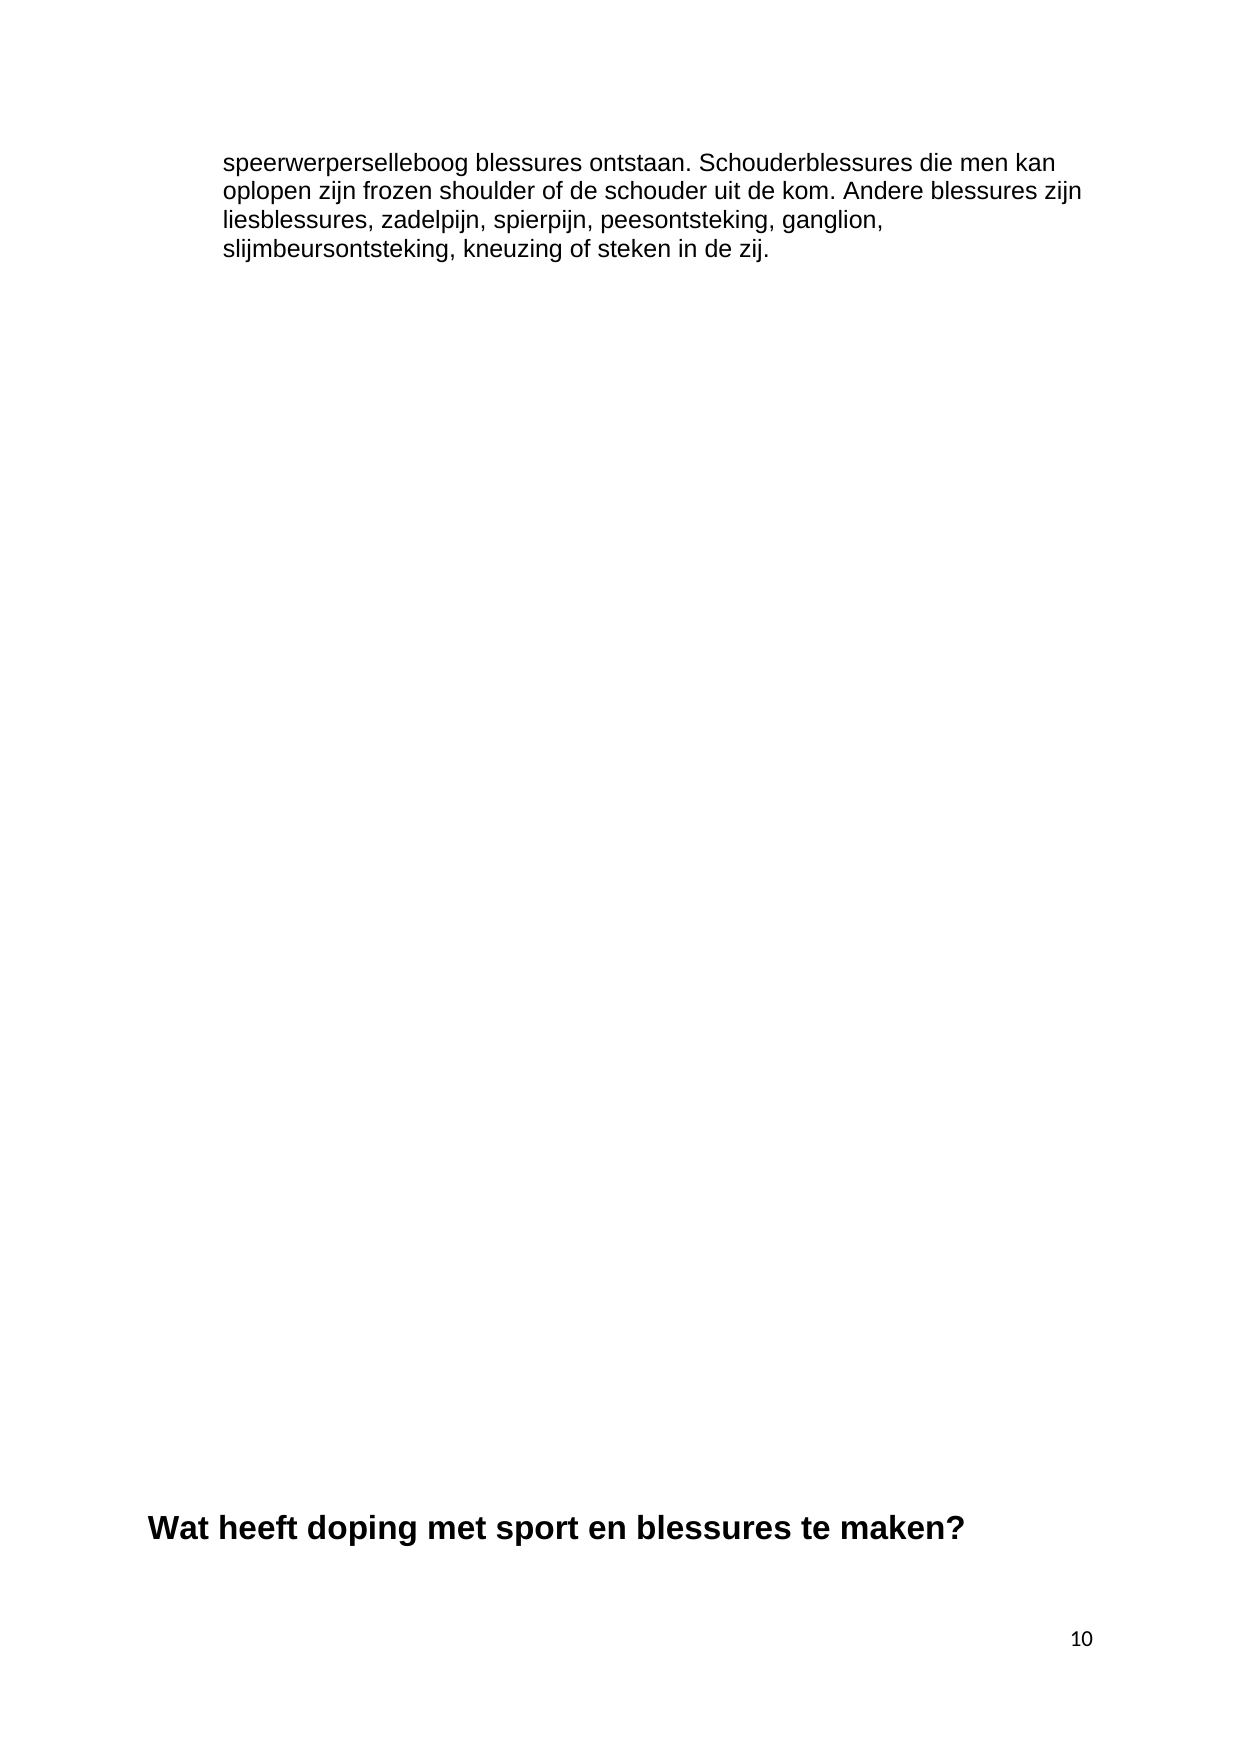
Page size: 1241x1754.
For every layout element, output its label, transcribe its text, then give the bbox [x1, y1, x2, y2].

text Wat heeft doping met sport en blessures te maken? [148, 1508, 1093, 1546]
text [223, 148, 1093, 263]
